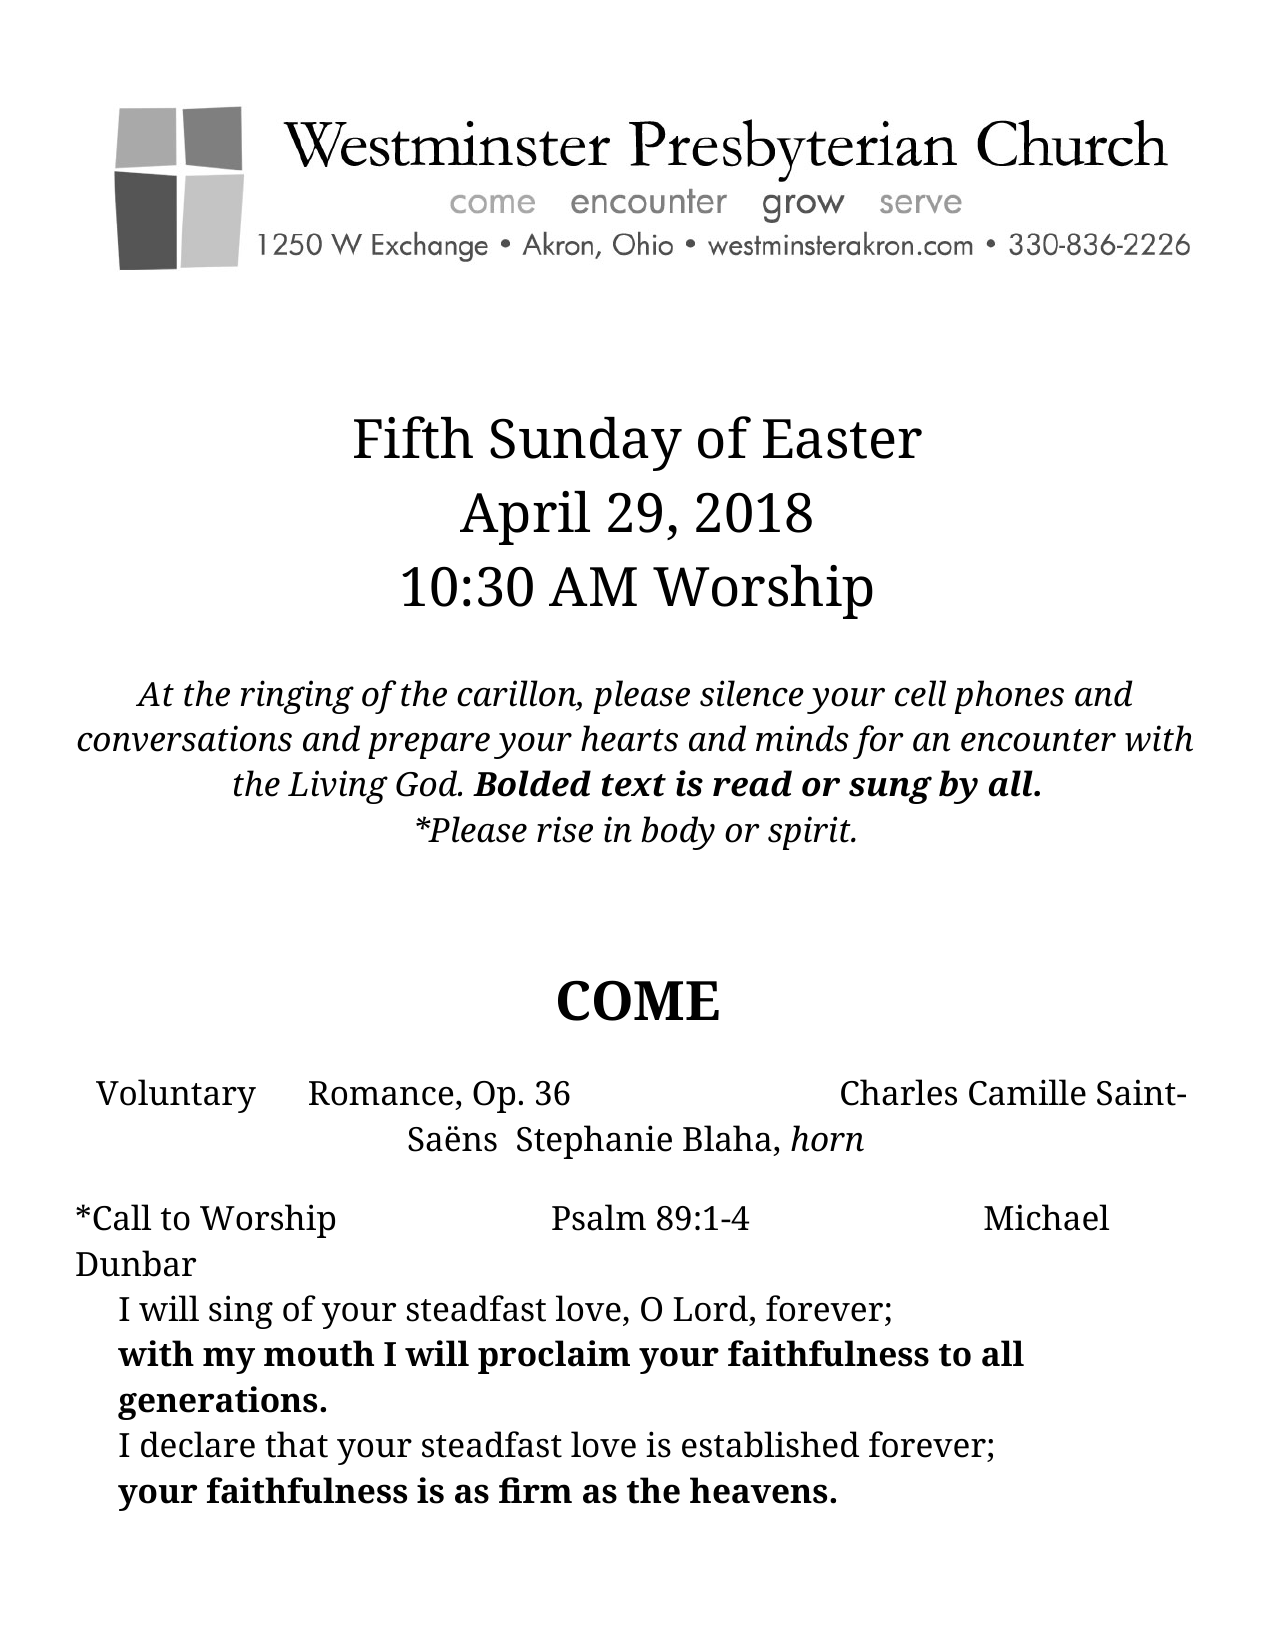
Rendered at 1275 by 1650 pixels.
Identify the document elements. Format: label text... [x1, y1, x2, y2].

text 10:30 AM Worship [75, 548, 1200, 622]
text At the ringing of the carillon, please silence your cell phones and conversations and prepare your hearts and minds for an encounter with the Living God. Bolded text is read or sung by all. [75, 670, 1200, 807]
text generations. [75, 1377, 1200, 1422]
picture [75, 75, 1216, 299]
text with my mouth I will proclaim your faithfulness to all [75, 1331, 1200, 1377]
text *Call to Worship Psalm 89:1-4 Michael Dunbar [75, 1195, 1200, 1286]
text I will sing of your steadfast love, O Lord, forever; [75, 1286, 1200, 1331]
text April 29, 2018 [75, 475, 1200, 548]
text COME [75, 962, 1200, 1036]
text Voluntary Romance, Op. 36 Charles Camille Saint-Saëns Stephanie Blaha, horn [75, 1070, 1200, 1161]
text your faithfulness is as firm as the heavens. [75, 1467, 1200, 1513]
text I declare that your steadfast love is established forever; [75, 1422, 1200, 1467]
text Fifth Sunday of Easter [75, 401, 1200, 475]
text *Please rise in body or spirit. [75, 807, 1200, 852]
